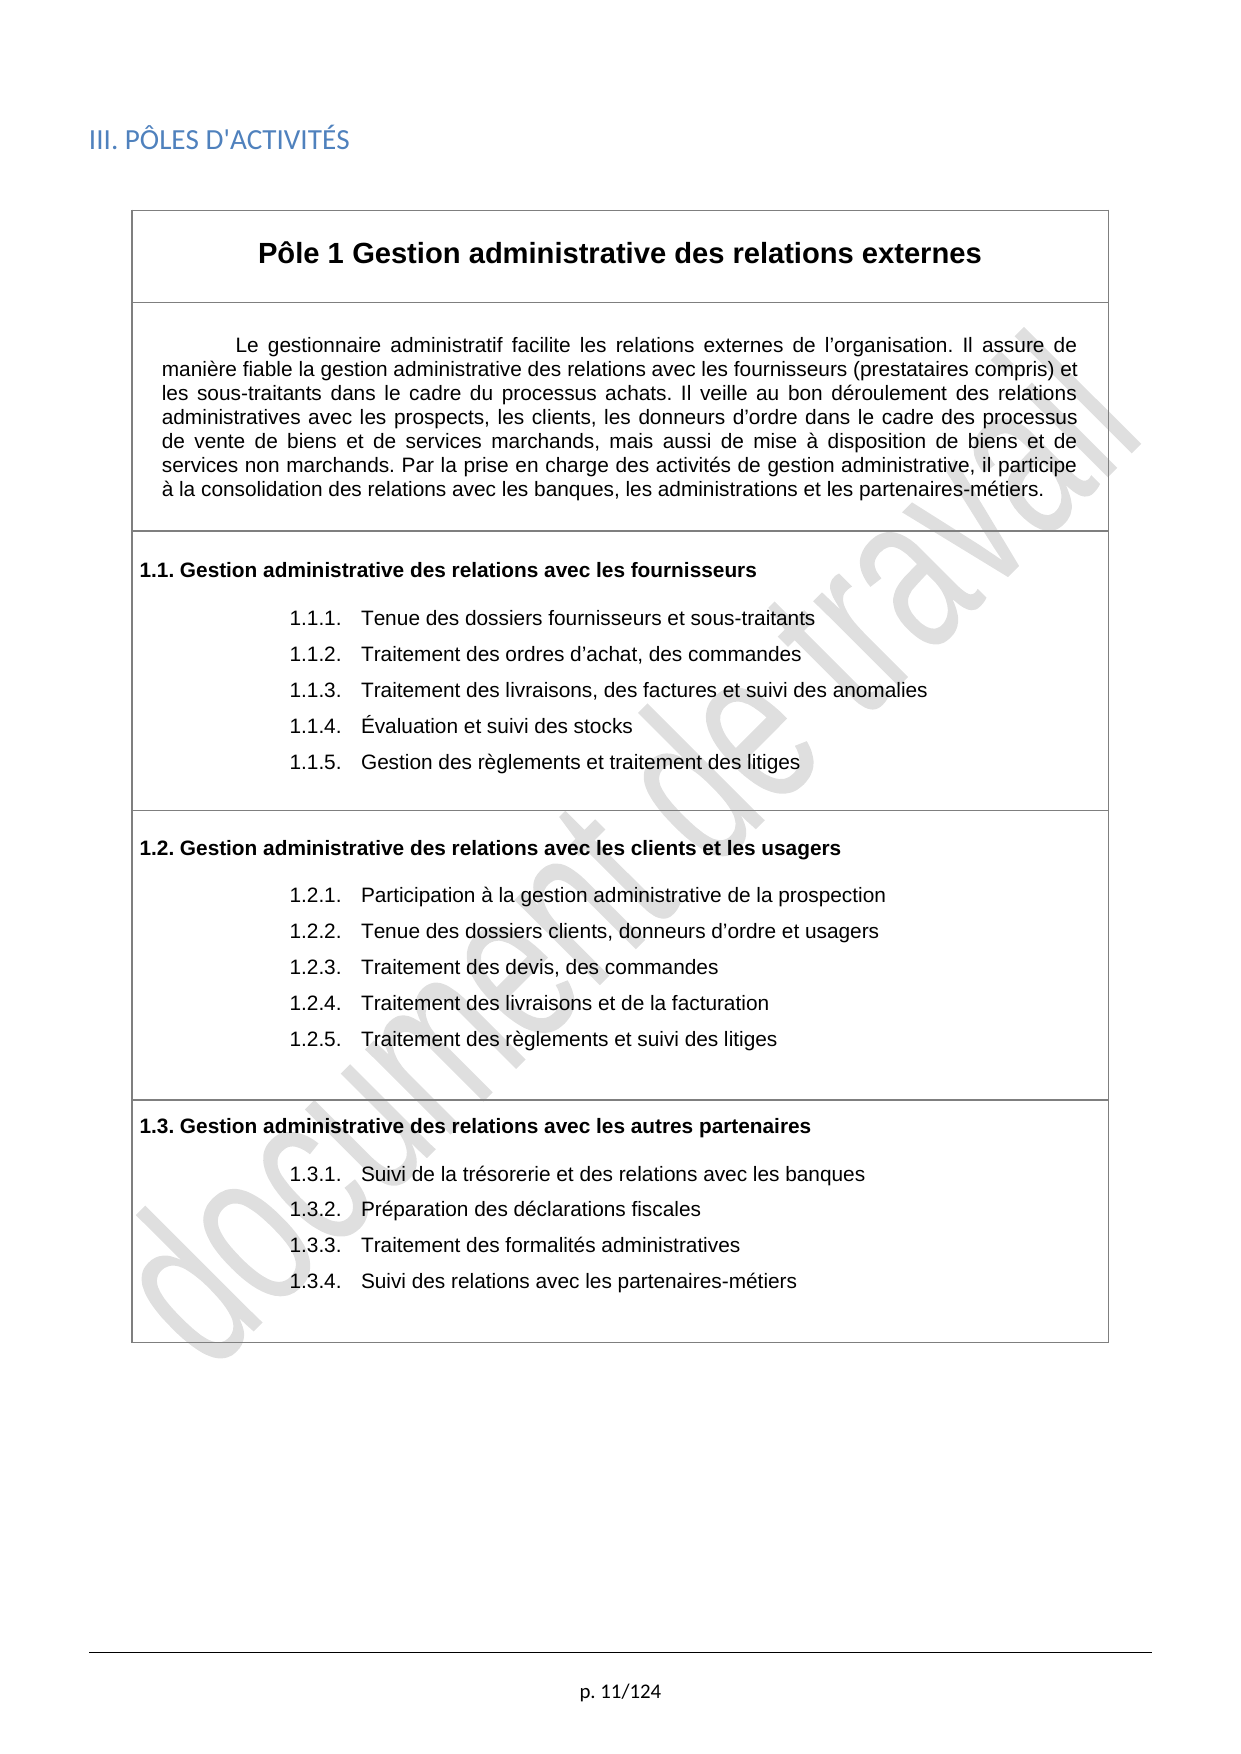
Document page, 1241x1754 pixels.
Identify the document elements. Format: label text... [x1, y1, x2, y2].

table_header Pôle 1 Gestion administrative des relations externes [133, 211, 1108, 302]
table_cell 1.1. Gestion administrative des relations avec les fournisseurs Tenue des dossiers fournisseurs et sous-traitants Traitement des ordres d’achat, des commandes Traitement des livraisons, des factures et suivi des anomalies Évaluation et suivi des stocks Gestion des règlements et traitement des litiges [133, 532, 1108, 810]
table_cell Le gestionnaire administratif facilite les relations externes de l’organisation. Il assure de manière fiable la gestion administrative des relations avec les fournisseurs (prestataires compris) et les sous-traitants dans le cadre du processus achats. Il veille au bon déroulement des relations administratives avec les prospects, les clients, les donneurs d’ordre dans le cadre des processus de vente de biens et de services marchands, mais aussi de mise à disposition de biens et de services non marchands. Par la prise en charge des activités de gestion administrative, il participe à la consolidation des relations avec les banques, les administrations et les partenaires-métiers. [133, 303, 1108, 530]
table_cell 1.3. Gestion administrative des relations avec les autres partenaires Suivi de la trésorerie et des relations avec les banques Préparation des déclarations fiscales Traitement des formalités administratives Suivi des relations avec les partenaires-métiers [133, 1101, 1108, 1342]
table_cell 1.2. Gestion administrative des relations avec les clients et les usagers Participation à la gestion administrative de la prospection Tenue des dossiers clients, donneurs d’ordre et usagers Traitement des devis, des commandes Traitement des livraisons et de la facturation Traitement des règlements et suivi des litiges [133, 811, 1108, 1099]
subtitle III. PÔLES D'ACTIVITÉS [89, 121, 1152, 157]
